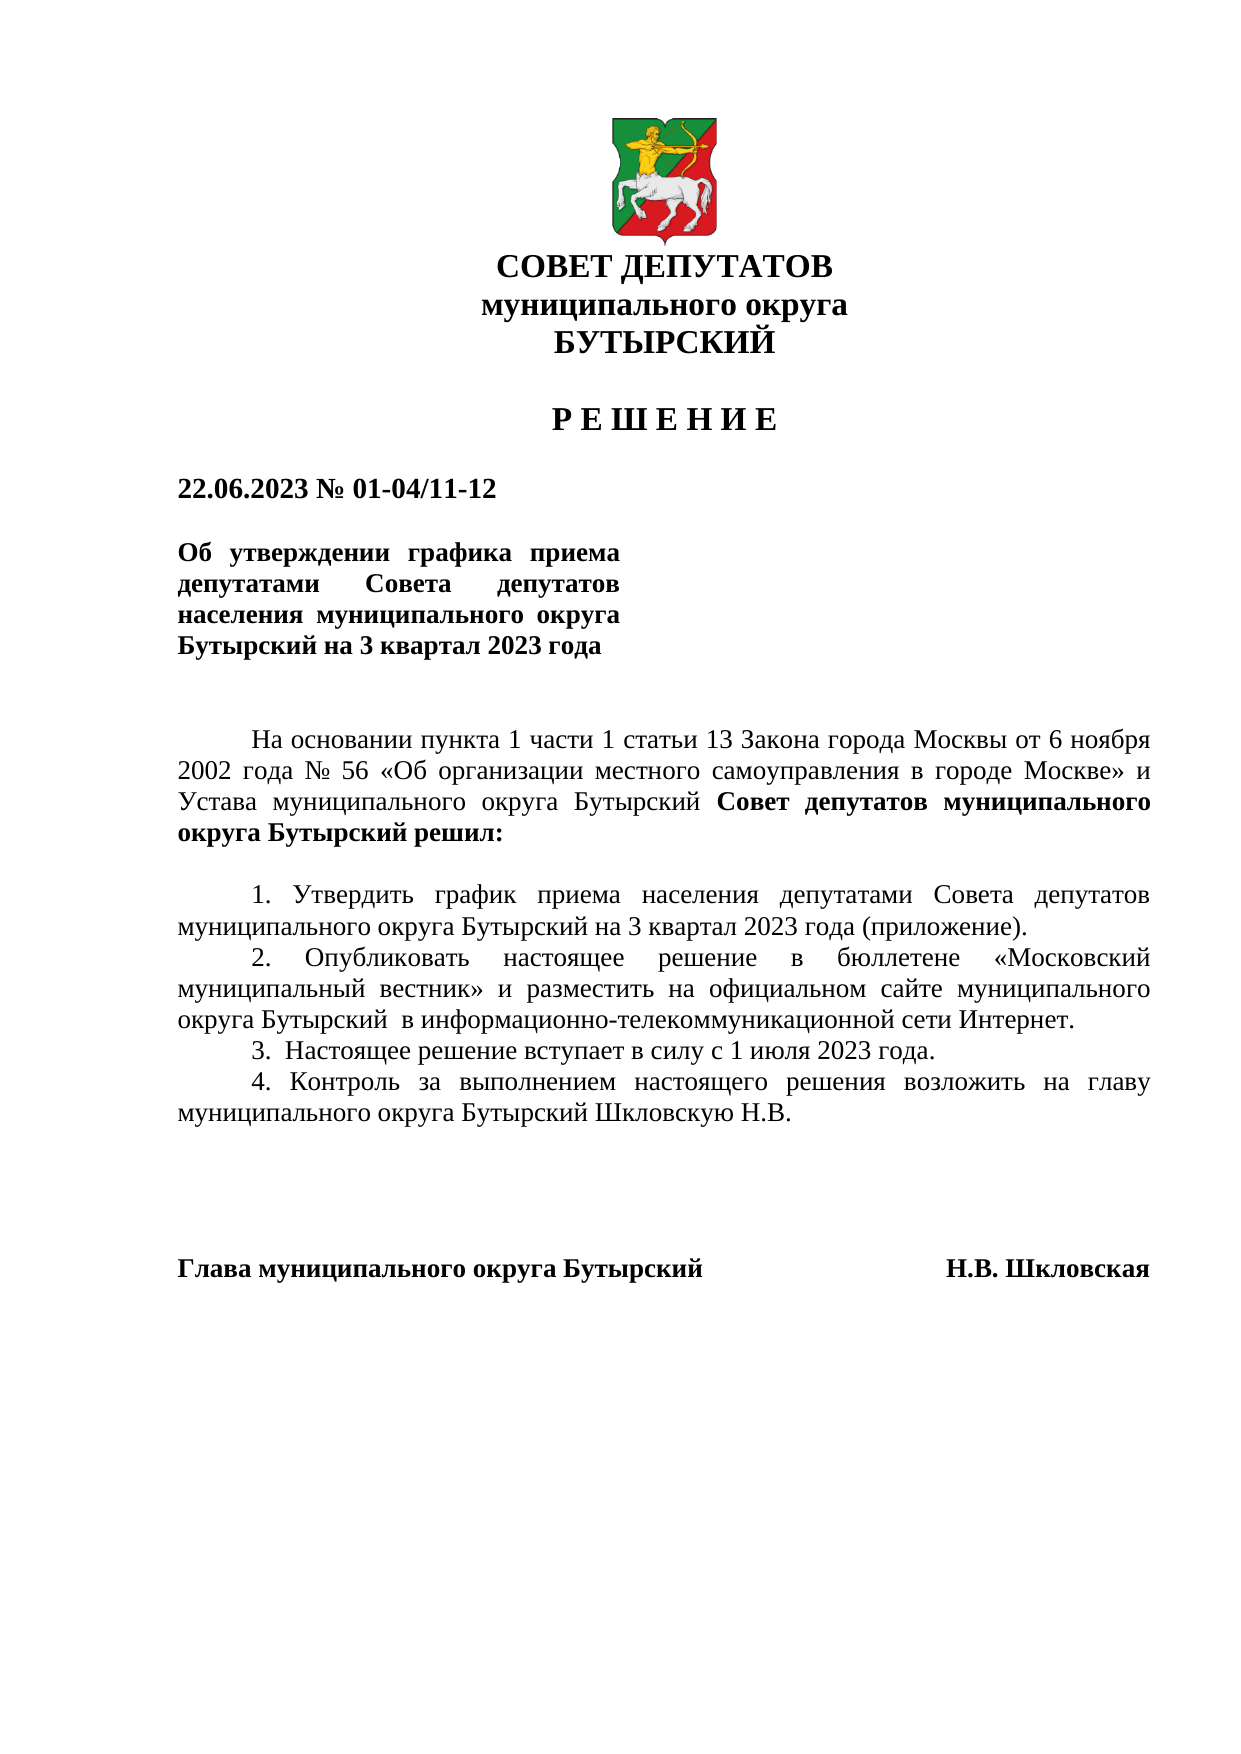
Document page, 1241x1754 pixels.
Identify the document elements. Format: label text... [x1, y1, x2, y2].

text Р Е Ш Е Н И Е [177, 399, 1152, 438]
text 22.06.2023 № 01-04/11-12 [177, 471, 1152, 505]
text Об утверждении графика приема депутатами Совета депутатов населения муниципального округа Бутырский на 3 квартал 2023 года [177, 536, 620, 660]
text 3. Настоящее решение вступает в силу с 1 июля 2023 года. [177, 1034, 1152, 1065]
text БУТЫРСКИЙ [177, 323, 1152, 361]
text Глава муниципального округа Бутырский Н.В. Шкловская [177, 1252, 1152, 1283]
text 4. Контроль за выполнением настоящего решения возложить на главу муниципального округа Бутырский Шкловскую Н.В. [177, 1065, 1152, 1128]
text 1. Утвердить график приема населения депутатами Совета депутатов муниципального округа Бутырский на 3 квартал 2023 года (приложение). [177, 878, 1152, 941]
text СОВЕТ ДЕПУТАТОВ [177, 246, 1152, 284]
text На основании пункта 1 части 1 статьи 13 Закона города Москвы от 6 ноября 2002 года № 56 «Об организации местного самоуправления в городе Москве» и Устава муниципального округа Бутырский Совет депутатов муниципального округа Бутырский решил: [177, 723, 1152, 847]
text 2. Опубликовать настоящее решение в бюллетене «Московский муниципальный вестник» и разместить на официальном сайте муниципального округа Бутырский в информационно-телекоммуникационной сети Интернет. [177, 941, 1152, 1034]
picture [612, 118, 717, 246]
text муниципального округа [177, 284, 1152, 323]
